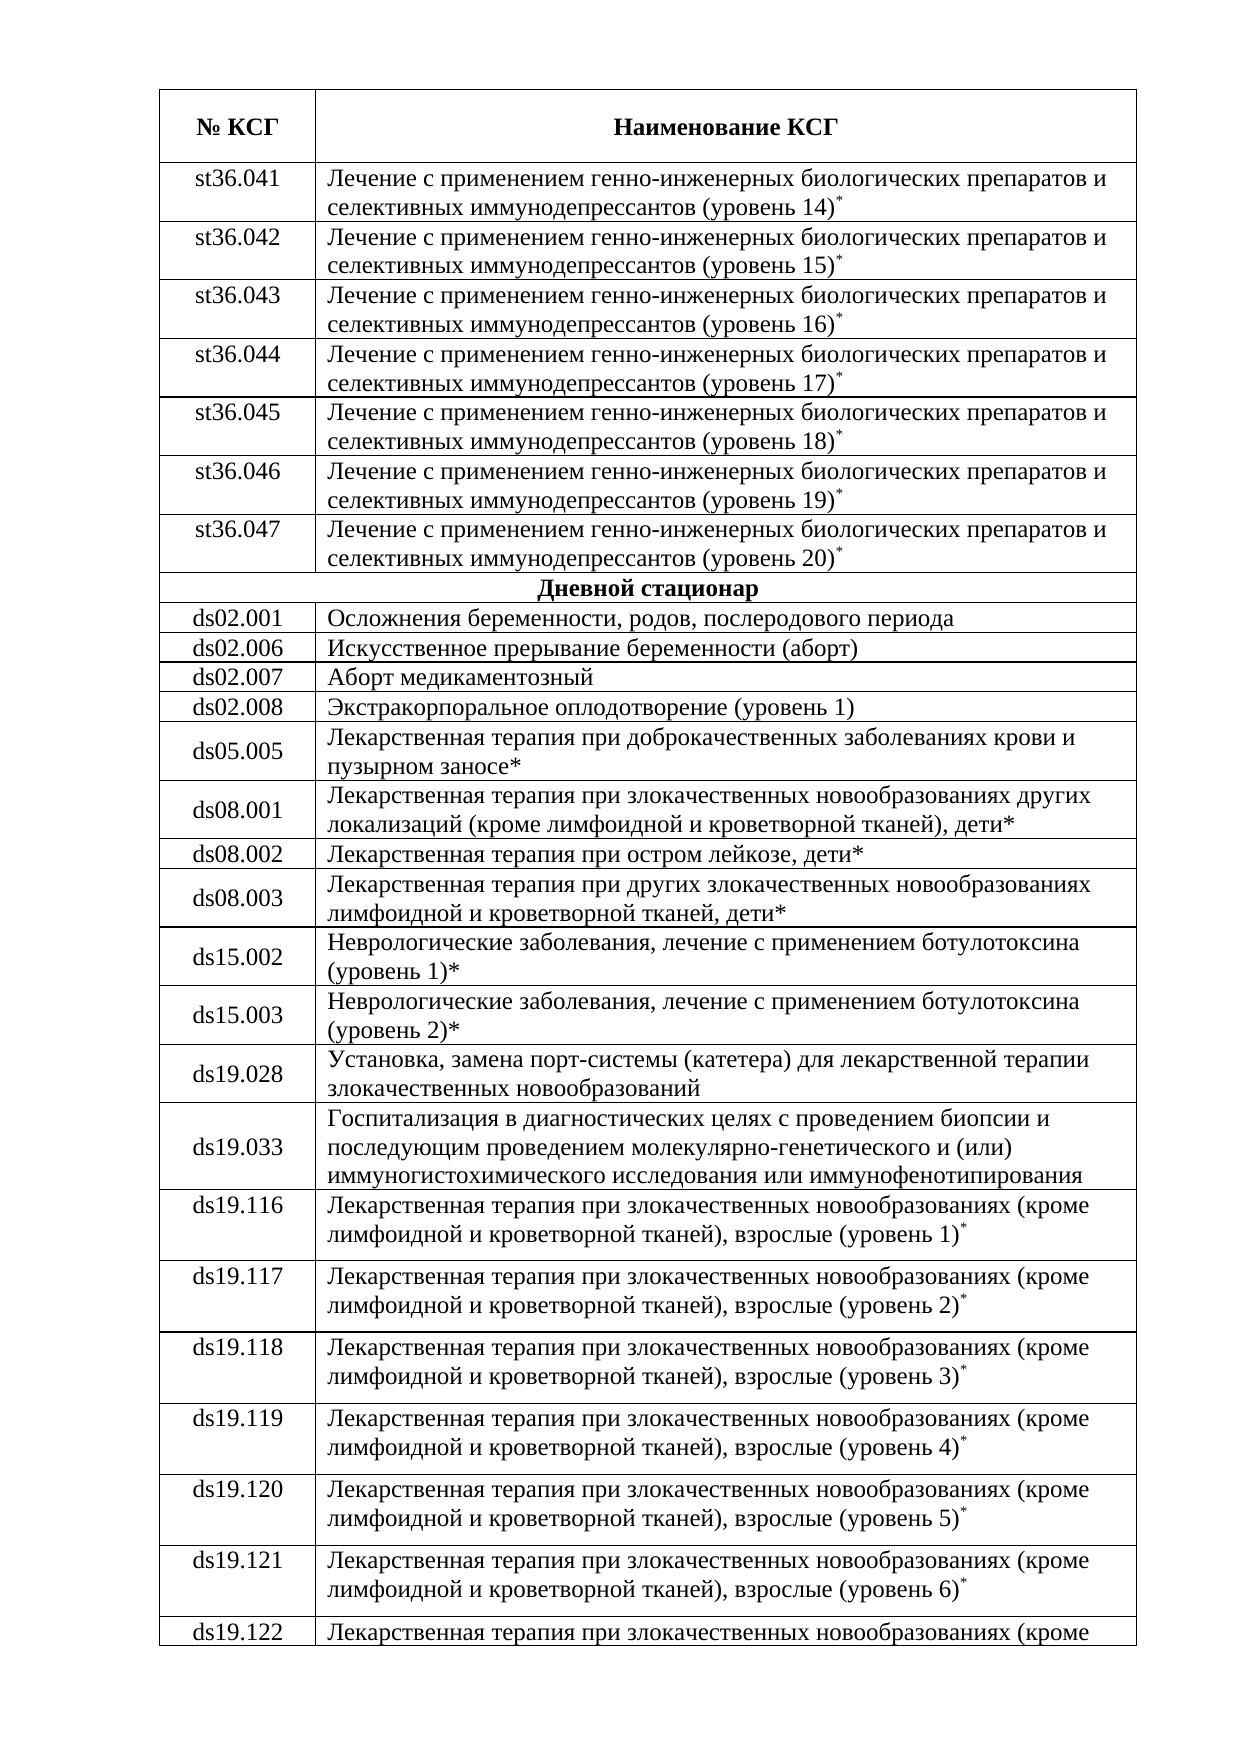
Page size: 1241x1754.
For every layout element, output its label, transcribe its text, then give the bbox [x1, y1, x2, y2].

table_cell Лекарственная терапия при других злокачественных новообразованиях лимфоидной и кроветворной тканей, дети* [316, 869, 1136, 926]
table_cell ds08.001 [160, 781, 315, 838]
table_cell Лекарственная терапия при злокачественных новообразованиях (кроме лимфоидной и кроветворной тканей), взрослые (уровень 3)* [316, 1333, 1136, 1402]
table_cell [316, 1617, 1136, 1645]
table_cell ds02.001 [160, 603, 315, 632]
table_cell st36.045 [160, 398, 315, 455]
table_cell Лечение с применением генно-инженерных биологических препаратов и селективных иммунодепрессантов (уровень 17)* [316, 339, 1136, 396]
table_cell Осложнения беременности, родов, послеродового периода [316, 603, 1136, 632]
table_cell ds02.006 [160, 633, 315, 661]
table_cell Искусственное прерывание беременности (аборт) [316, 633, 1136, 661]
table_cell st36.044 [160, 339, 315, 396]
table_cell ds19.121 [160, 1546, 315, 1616]
table_cell Неврологические заболевания, лечение с применением ботулотоксина (уровень 1)* [316, 928, 1136, 985]
table_cell Лекарственная терапия при доброкачественных заболеваниях крови и пузырном заносе* [316, 722, 1136, 779]
table_cell Лекарственная терапия при злокачественных новообразованиях (кроме лимфоидной и кроветворной тканей), взрослые (уровень 1)* [316, 1190, 1136, 1260]
table_cell ds15.002 [160, 928, 315, 985]
table_cell ds02.007 [160, 663, 315, 691]
table_cell ds19.033 [160, 1103, 315, 1189]
table_cell Госпитализация в диагностических целях с проведением биопсии и последующим проведением молекулярно-генетического и (или) иммуногистохимического исследования или иммунофенотипирования [316, 1103, 1136, 1189]
table_cell Лечение с применением генно-инженерных биологических препаратов и селективных иммунодепрессантов (уровень 16)* [316, 280, 1136, 338]
table_cell Лечение с применением генно-инженерных биологических препаратов и селективных иммунодепрессантов (уровень 19)* [316, 456, 1136, 513]
table_cell Лекарственная терапия при злокачественных новообразованиях других локализаций (кроме лимфоидной и кроветворной тканей), дети* [316, 781, 1136, 838]
table_cell ds15.003 [160, 986, 315, 1043]
table_cell Лекарственная терапия при злокачественных новообразованиях (кроме лимфоидной и кроветворной тканей), взрослые (уровень 2)* [316, 1261, 1136, 1331]
table_cell ds19.028 [160, 1045, 315, 1102]
table_cell ds08.003 [160, 869, 315, 926]
table_cell Дневной стационар [160, 573, 1136, 602]
table_cell Лечение с применением генно-инженерных биологических препаратов и селективных иммунодепрессантов (уровень 18)* [316, 398, 1136, 455]
table_cell st36.043 [160, 280, 315, 338]
table_cell ds08.002 [160, 839, 315, 868]
table_cell st36.047 [160, 515, 315, 572]
table_header № КСГ [160, 90, 315, 162]
table_cell ds05.005 [160, 722, 315, 779]
table_cell Лечение с применением генно-инженерных биологических препаратов и селективных иммунодепрессантов (уровень 14)* [316, 163, 1136, 221]
table_cell Лекарственная терапия при злокачественных новообразованиях (кроме лимфоидной и кроветворной тканей), взрослые (уровень 4)* [316, 1404, 1136, 1473]
table_cell st36.042 [160, 222, 315, 279]
table_cell Лекарственная терапия при остром лейкозе, дети* [316, 839, 1136, 868]
table_cell Лекарственная терапия при злокачественных новообразованиях (кроме лимфоидной и кроветворной тканей), взрослые (уровень 5)* [316, 1475, 1136, 1544]
table_cell Установка, замена порт-системы (катетера) для лекарственной терапии злокачественных новообразований [316, 1045, 1136, 1102]
table_cell Лекарственная терапия при злокачественных новообразованиях (кроме лимфоидной и кроветворной тканей), взрослые (уровень 6)* [316, 1546, 1136, 1616]
table_cell Аборт медикаментозный [316, 663, 1136, 691]
table_cell st36.046 [160, 456, 315, 513]
table_cell ds19.117 [160, 1261, 315, 1331]
table_cell ds19.118 [160, 1333, 315, 1402]
table_cell ds02.008 [160, 692, 315, 721]
table_cell Неврологические заболевания, лечение с применением ботулотоксина (уровень 2)* [316, 986, 1136, 1043]
table_cell ds19.116 [160, 1190, 315, 1260]
table_cell ds19.122 [160, 1617, 315, 1645]
table_cell Лечение с применением генно-инженерных биологических препаратов и селективных иммунодепрессантов (уровень 15)* [316, 222, 1136, 279]
table_cell Лечение с применением генно-инженерных биологических препаратов и селективных иммунодепрессантов (уровень 20)* [316, 515, 1136, 572]
table_cell ds19.120 [160, 1475, 315, 1544]
table_cell st36.041 [160, 163, 315, 221]
table_header Наименование КСГ [316, 90, 1136, 162]
table_cell Экстракорпоральное оплодотворение (уровень 1) [316, 692, 1136, 721]
table_cell ds19.119 [160, 1404, 315, 1473]
